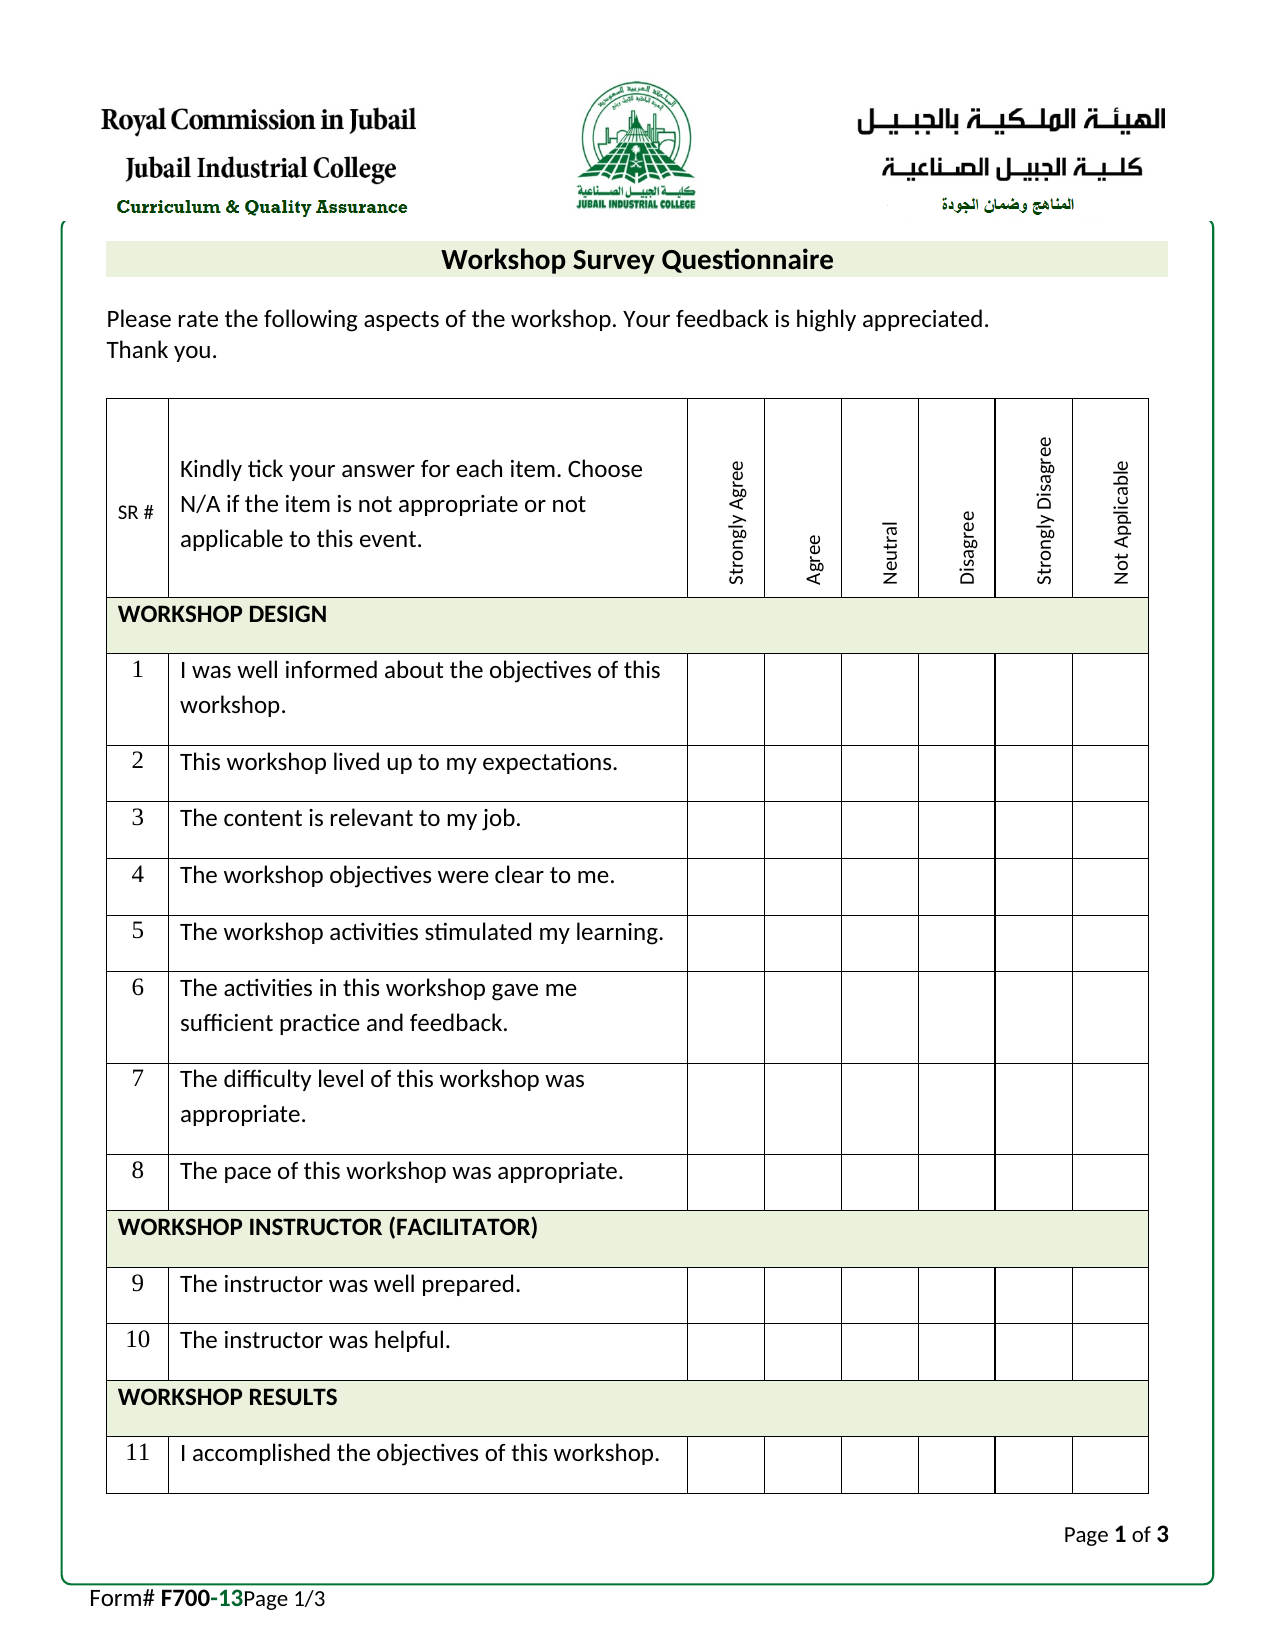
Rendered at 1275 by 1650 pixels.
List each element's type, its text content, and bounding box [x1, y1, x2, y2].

table_cell WORKSHOP INSTRUCTOR (FACILITATOR) [107, 1211, 1148, 1267]
table_cell 1 [107, 654, 168, 744]
table_cell [688, 1155, 764, 1210]
table_cell [842, 1064, 918, 1154]
table_cell [1073, 1155, 1148, 1210]
table_cell [996, 1064, 1072, 1154]
table_cell WORKSHOP DESIGN [107, 598, 1148, 653]
table_cell [842, 916, 918, 971]
table_header Disagree [919, 399, 994, 597]
table_cell 8 [107, 1155, 168, 1210]
table_header Neutral [842, 399, 918, 597]
table_cell The workshop activities stimulated my learning. [169, 916, 687, 971]
table_cell [996, 1324, 1072, 1380]
table_cell [688, 859, 764, 914]
text Please rate the following aspects of the workshop. Your feedback is highly appreciated. [106, 303, 1168, 334]
table_cell [765, 972, 841, 1062]
table_cell [919, 1437, 994, 1493]
table_cell [996, 972, 1072, 1062]
table_cell [919, 1155, 994, 1210]
table_header Kindly tick your answer for each item. Choose N/A if the item is not appropriate or not applicable to this event. [169, 399, 687, 597]
table_cell [765, 1064, 841, 1154]
table_cell [1073, 1437, 1148, 1493]
table_cell [842, 1155, 918, 1210]
table_cell [688, 802, 764, 858]
table_cell I accomplished the objectives of this workshop. [169, 1437, 687, 1493]
table_cell [996, 1437, 1072, 1493]
table_cell [996, 1155, 1072, 1210]
table_cell [842, 654, 918, 744]
table_cell [765, 1324, 841, 1380]
table_cell [688, 1437, 764, 1493]
table_cell [996, 802, 1072, 858]
table_header Strongly Disagree [996, 399, 1072, 597]
table_cell [996, 746, 1072, 801]
table_cell The workshop objectives were clear to me. [169, 859, 687, 914]
table_header Strongly Agree [688, 399, 764, 597]
table_header SR # [107, 399, 168, 597]
table_cell The instructor was well prepared. [169, 1268, 687, 1323]
table_cell [919, 746, 994, 801]
table_cell [765, 1155, 841, 1210]
table_cell [842, 1437, 918, 1493]
text Workshop Survey Questionnaire [106, 241, 1168, 277]
table_cell [842, 802, 918, 858]
table_cell [1073, 916, 1148, 971]
table_cell [765, 916, 841, 971]
table_cell [688, 1064, 764, 1154]
table_cell [1073, 802, 1148, 858]
table_cell [765, 746, 841, 801]
table_cell 6 [107, 972, 168, 1062]
table_cell [919, 654, 994, 744]
table_cell [1073, 1324, 1148, 1380]
table_cell [996, 859, 1072, 914]
table_cell [1073, 859, 1148, 914]
table_cell 7 [107, 1064, 168, 1154]
table_cell [688, 1324, 764, 1380]
table_cell [765, 654, 841, 744]
table_cell The activities in this workshop gave me sufficient practice and feedback. [169, 972, 687, 1062]
table_cell 2 [107, 746, 168, 801]
table_cell [1073, 1268, 1148, 1323]
table_cell I was well informed about the objectives of this workshop. [169, 654, 687, 744]
table_cell [765, 802, 841, 858]
table_header Agree [765, 399, 841, 597]
table_cell [919, 1268, 994, 1323]
table_cell [688, 654, 764, 744]
picture [50, 73, 1221, 221]
table_header Not Applicable [1073, 399, 1148, 597]
table_cell [688, 972, 764, 1062]
table_cell [688, 916, 764, 971]
table_cell [842, 859, 918, 914]
table_cell The pace of this workshop was appropriate. [169, 1155, 687, 1210]
table_cell [919, 1064, 994, 1154]
table_cell [1073, 746, 1148, 801]
table_cell 5 [107, 916, 168, 971]
table_cell [996, 1268, 1072, 1323]
table_cell 10 [107, 1324, 168, 1380]
table_cell [919, 916, 994, 971]
table_cell This workshop lived up to my expectations. [169, 746, 687, 801]
table_cell [842, 1268, 918, 1323]
text Thank you. [106, 334, 1168, 364]
table_cell 11 [107, 1437, 168, 1493]
table_cell The content is relevant to my job. [169, 802, 687, 858]
table_cell 4 [107, 859, 168, 914]
table_cell [919, 1324, 994, 1380]
table_cell [919, 802, 994, 858]
table_cell [1073, 972, 1148, 1062]
table_cell [996, 654, 1072, 744]
table_cell The instructor was helpful. [169, 1324, 687, 1380]
table_cell [688, 746, 764, 801]
table_cell WORKSHOP RESULTS [107, 1381, 1148, 1436]
table_cell [765, 859, 841, 914]
table_cell [919, 972, 994, 1062]
table_cell [1073, 654, 1148, 744]
table_cell [919, 859, 994, 914]
table_cell [765, 1437, 841, 1493]
table_cell [842, 746, 918, 801]
table_cell [842, 1324, 918, 1380]
table_cell [842, 972, 918, 1062]
table_cell [1073, 1064, 1148, 1154]
table_cell The difficulty level of this workshop was appropriate. [169, 1064, 687, 1154]
table_cell 9 [107, 1268, 168, 1323]
table_cell [688, 1268, 764, 1323]
table_cell [765, 1268, 841, 1323]
table_cell [996, 916, 1072, 971]
table_cell 3 [107, 802, 168, 858]
